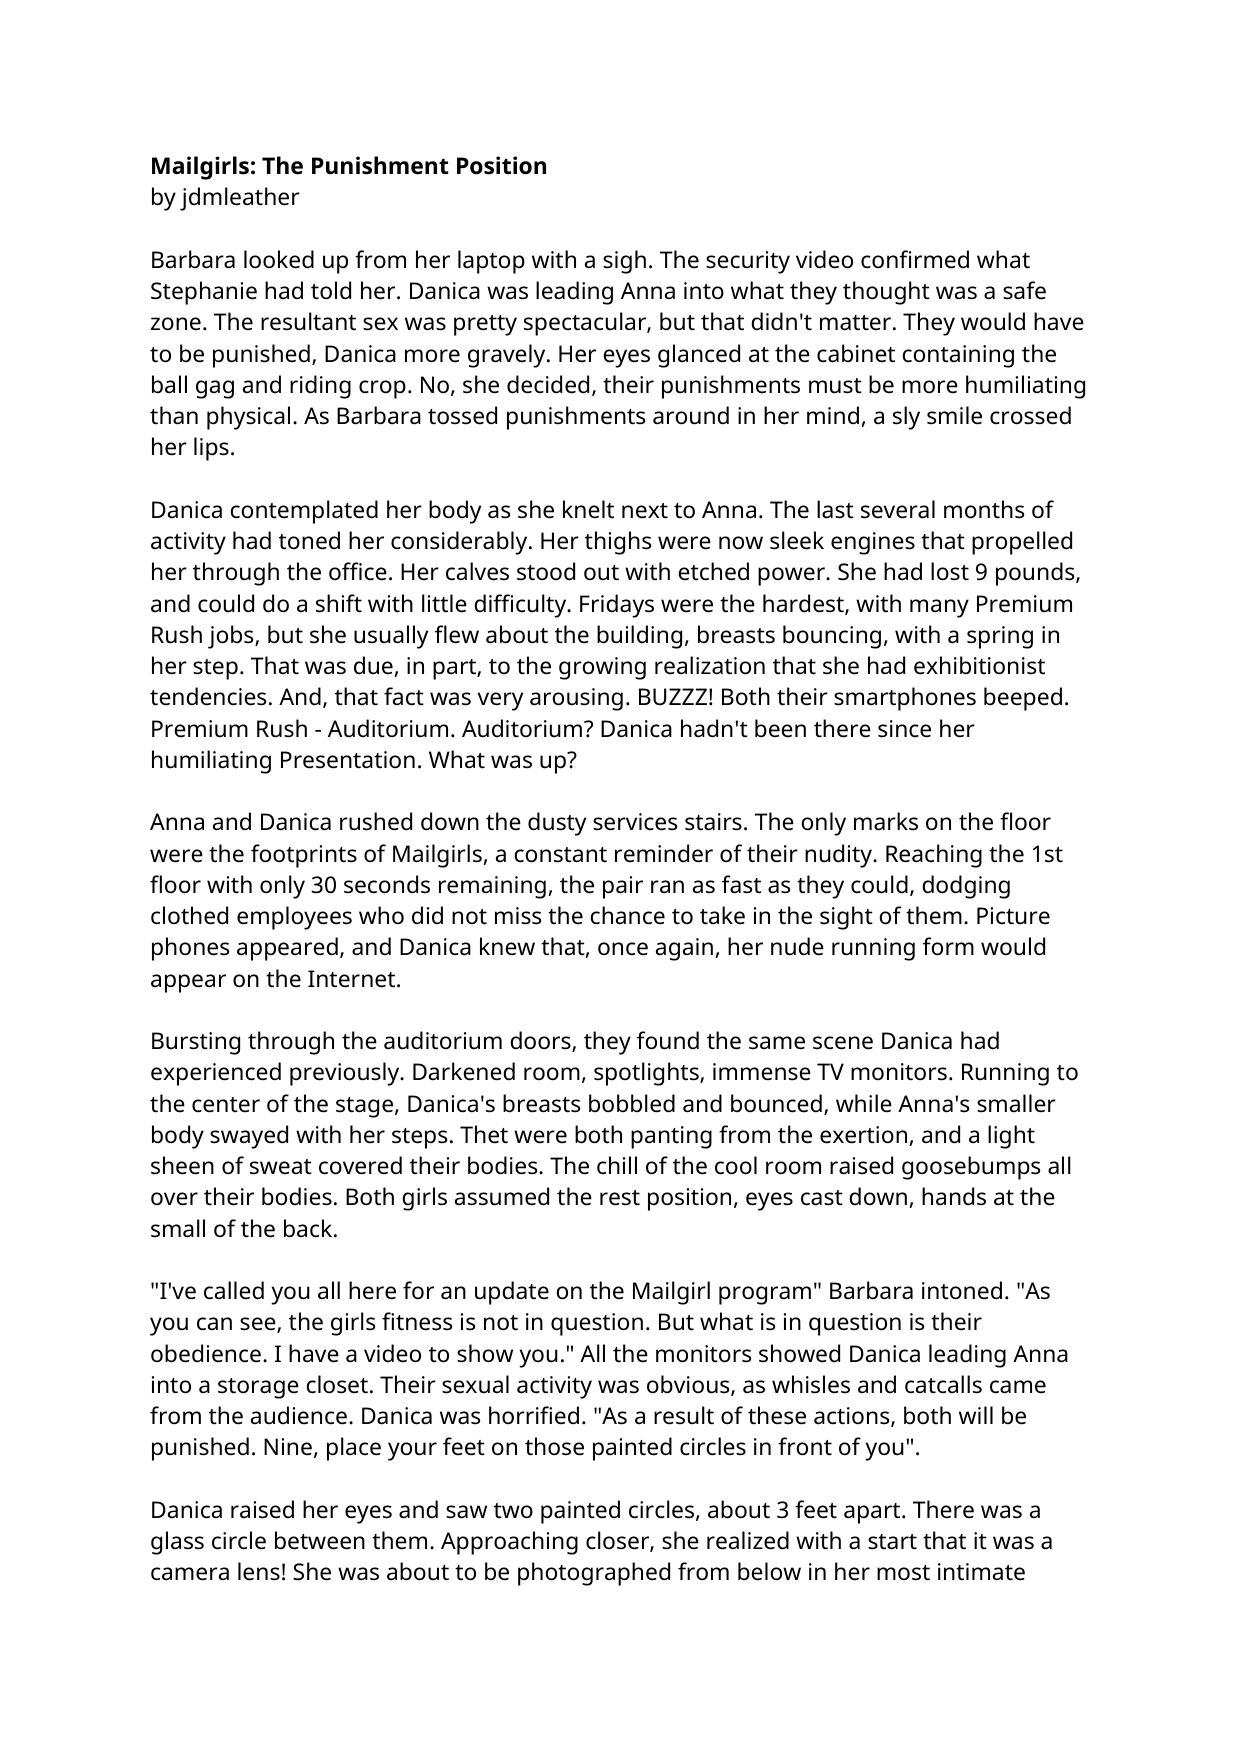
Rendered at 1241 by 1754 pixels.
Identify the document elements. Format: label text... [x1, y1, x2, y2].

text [150, 212, 1090, 1587]
text Mailgirls: The Punishment Position [150, 150, 1090, 181]
text by jdmleather [150, 181, 1090, 212]
